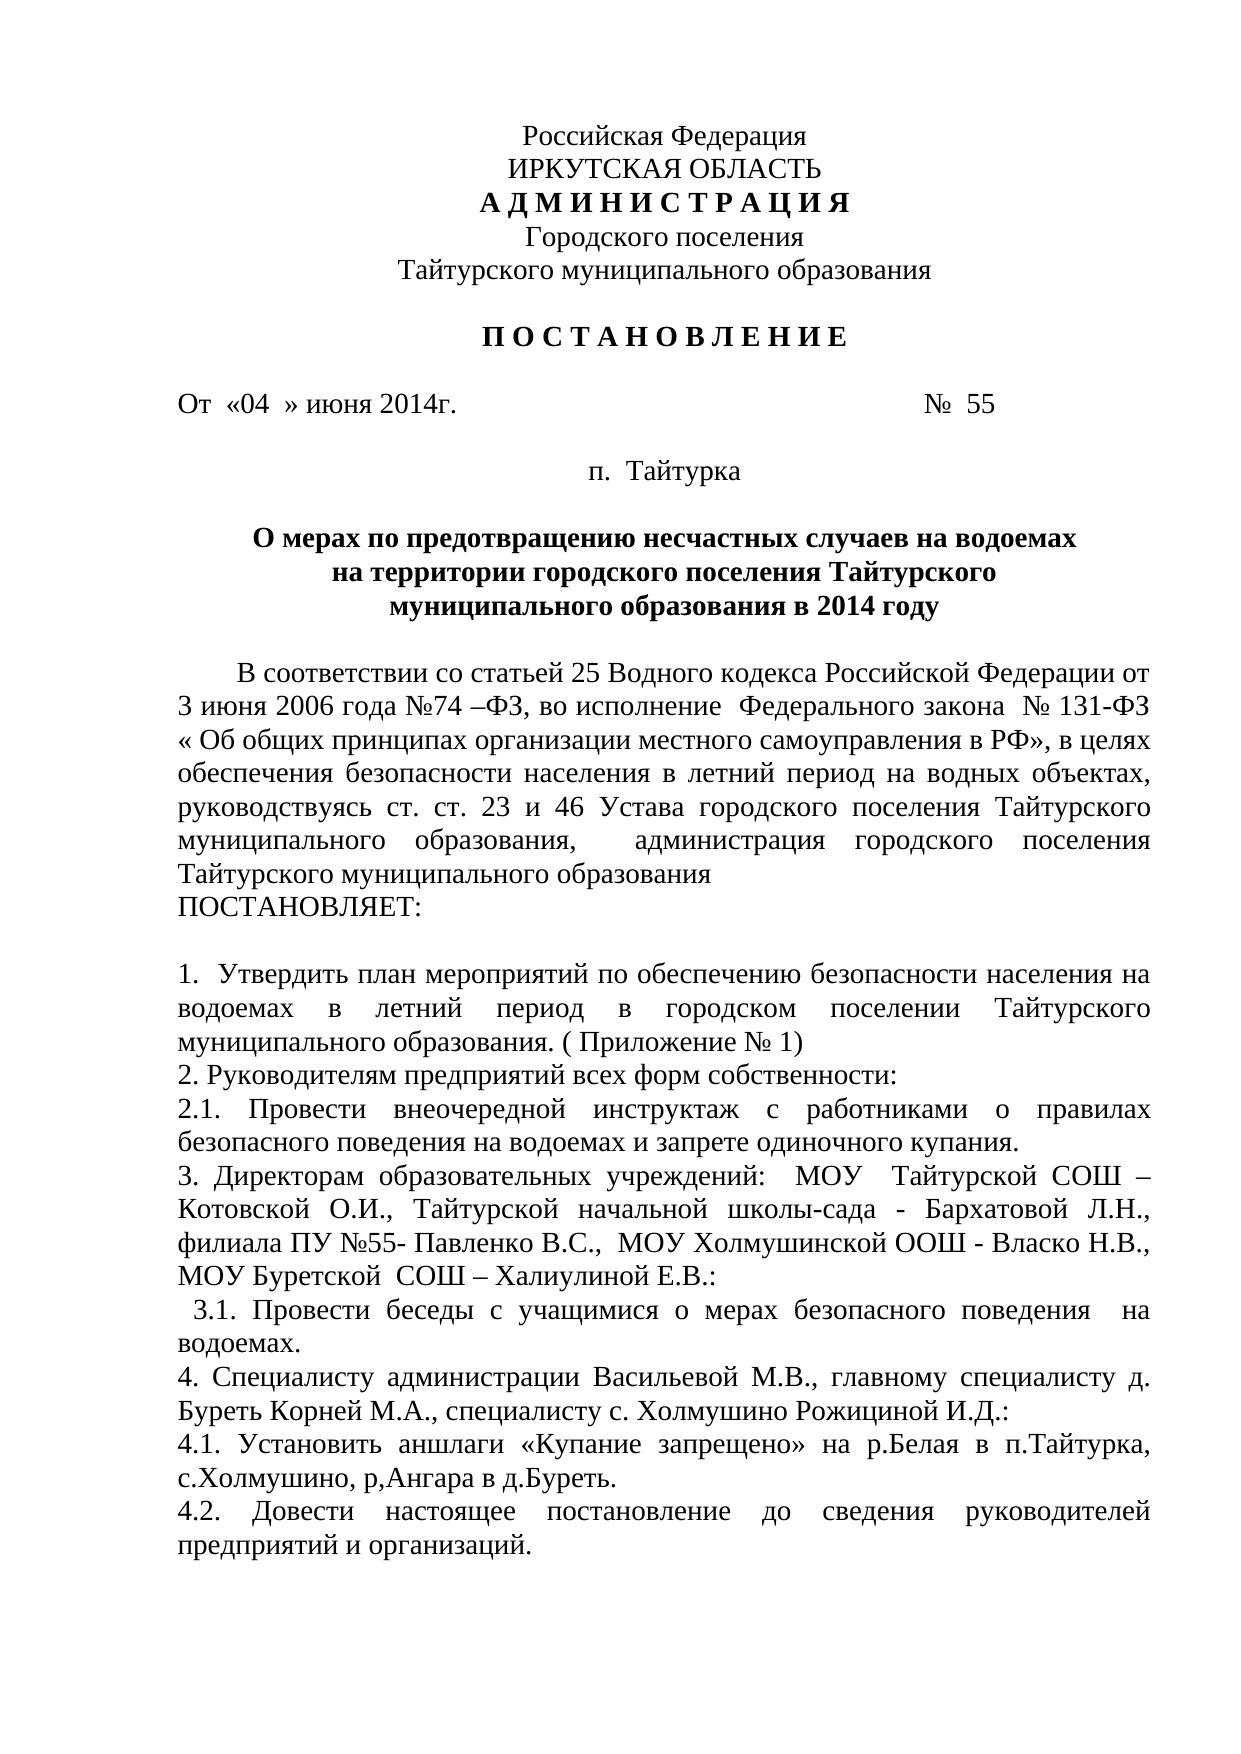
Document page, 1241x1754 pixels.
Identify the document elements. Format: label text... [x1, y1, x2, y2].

text п. Тайтурка [177, 453, 1152, 487]
text 4. Специалисту администрации Васильевой М.В., главному специалисту д. Буреть Корней М.А., специалисту с. Холмушино Рожициной И.Д.: [177, 1359, 1152, 1426]
text Российская Федерация [177, 118, 1152, 152]
text ПОСТАНОВЛЯЕТ: [177, 889, 1152, 923]
text П О С Т А Н О В Л Е Н И Е [177, 319, 1152, 353]
text 4.1. Установить аншлаги «Купание запрещено» на р.Белая в п.Тайтурка, с.Холмушино, р,Ангара в д.Буреть. [177, 1426, 1152, 1493]
text От «04 » июня 2014г. № 55 [177, 386, 1152, 420]
text 3.1. Провести беседы с учащимися о мерах безопасного поведения на водоемах. [177, 1292, 1152, 1359]
text В соответствии со статьей 25 Водного кодекса Российской Федерации от 3 июня 2006 года №74 –ФЗ, во исполнение Федерального закона № 131-ФЗ « Об общих принципах организации местного самоуправления в РФ», в целях обеспечения безопасности населения в летний период на водных объектах, руководствуясь ст. ст. 23 и 46 Устава городского поселения Тайтурского муниципального образования, администрация городского поселения Тайтурского муниципального образования [177, 655, 1152, 889]
text ИРКУТСКАЯ ОБЛАСТЬ [177, 152, 1152, 185]
text 3. Директорам образовательных учреждений: МОУ Тайтурской СОШ – Котовской О.И., Тайтурской начальной школы-сада - Бархатовой Л.Н., филиала ПУ №55- Павленко В.С., МОУ Холмушинской ООШ - Власко Н.В., МОУ Буретской СОШ – Халиулиной Е.В.: [177, 1158, 1152, 1292]
text 4.2. Довести настоящее постановление до сведения руководителей предприятий и организаций. [177, 1493, 1152, 1560]
text 1. Утвердить план мероприятий по обеспечению безопасности населения на водоемах в летний период в городском поселении Тайтурского муниципального образования. ( Приложение № 1) [177, 957, 1152, 1057]
text 2. Руководителям предприятий всех форм собственности: [177, 1057, 1152, 1091]
text А Д М И Н И С Т Р А Ц И Я [177, 185, 1152, 219]
text О мерах по предотвращению несчастных случаев на водоемах [177, 521, 1152, 554]
text муниципального образования в 2014 году [177, 588, 1152, 621]
text 2.1. Провести внеочередной инструктаж с работниками о правилах безопасного поведения на водоемах и запрете одиночного купания. [177, 1091, 1152, 1158]
text на территории городского поселения Тайтурского [177, 554, 1152, 588]
text Тайтурского муниципального образования [177, 252, 1152, 286]
text Городского поселения [177, 219, 1152, 252]
